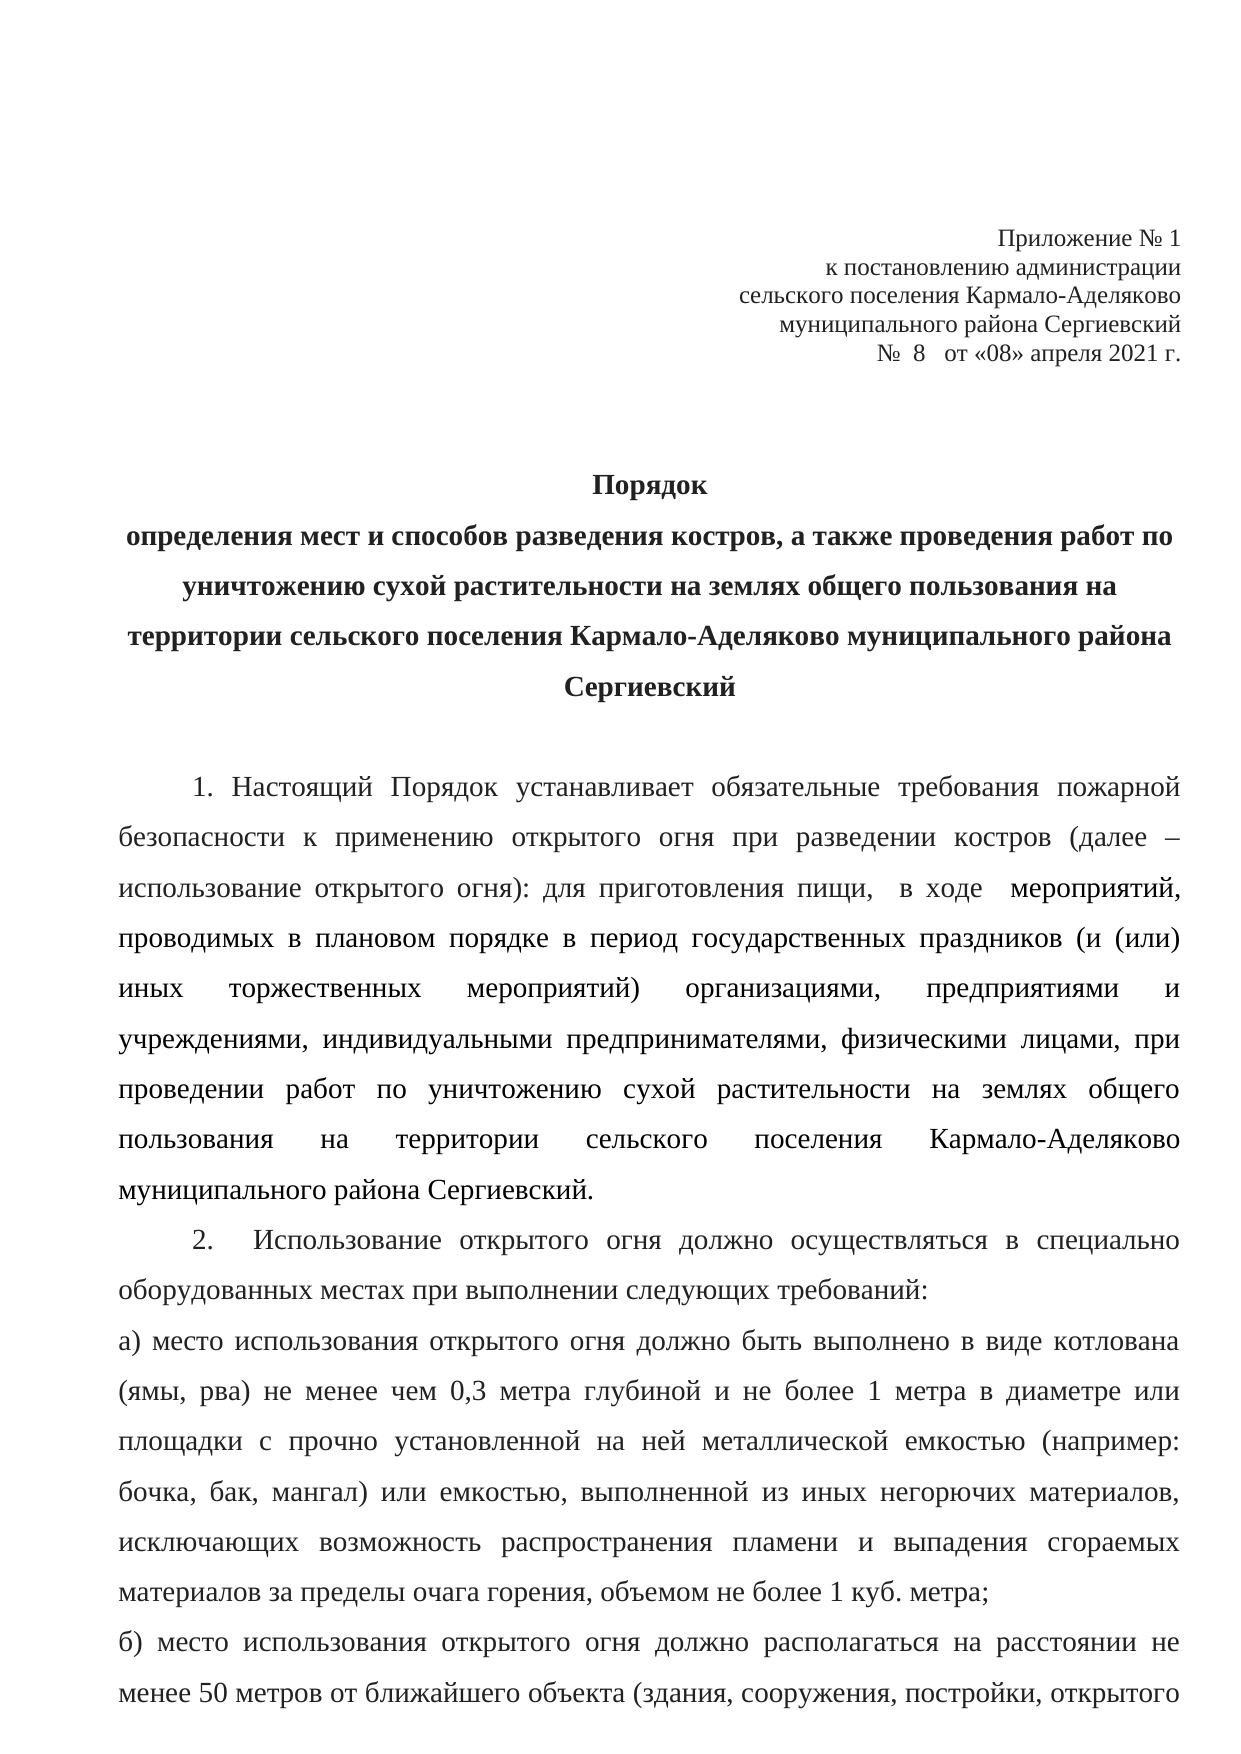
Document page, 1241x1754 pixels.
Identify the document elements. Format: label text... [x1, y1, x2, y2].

text к постановлению администрации [118, 252, 1181, 281]
text 1. Настоящий Порядок устанавливает обязательные требования пожарной безопасности к применению открытого огня при разведении костров (далее – использование открытого огня): для приготовления пищи, в ходе мероприятий, проводимых в плановом порядке в период государственных праздников (и (или) иных торжественных мероприятий) организациями, предприятиями и учреждениями, индивидуальными предпринимателями, физическими лицами, при проведении работ по уничтожению сухой растительности на землях общего пользования на территории сельского поселения Кармало-Аделяково муниципального района Сергиевский. [118, 769, 1181, 1205]
text а) место использования открытого огня должно быть выполнено в виде котлована (ямы, рва) не менее чем 0,3 метра глубиной и не более 1 метра в диаметре или площадки с прочно установленной на ней металлической емкостью (например: бочка, бак, мангал) или емкостью, выполненной из иных негорючих материалов, исключающих возможность распространения пламени и выпадения сгораемых материалов за пределы очага горения, объемом не более 1 куб. метра; [118, 1323, 1181, 1608]
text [118, 1624, 1181, 1708]
text определения мест и способов разведения костров, а также проведения работ по уничтожению сухой растительности на землях общего пользования на территории сельского поселения Кармало-Аделяково муниципального района Сергиевский [118, 518, 1181, 702]
text Порядок [118, 467, 1181, 501]
text Приложение № 1 [118, 223, 1181, 252]
text сельского поселения Кармало-Аделяково [118, 281, 1181, 309]
text муниципального района Сергиевский [118, 309, 1181, 338]
text 2. Использование открытого огня должно осуществляться в специально оборудованных местах при выполнении следующих требований: [118, 1222, 1181, 1306]
text № 8 от «08» апреля 2021 г. [118, 338, 1181, 367]
